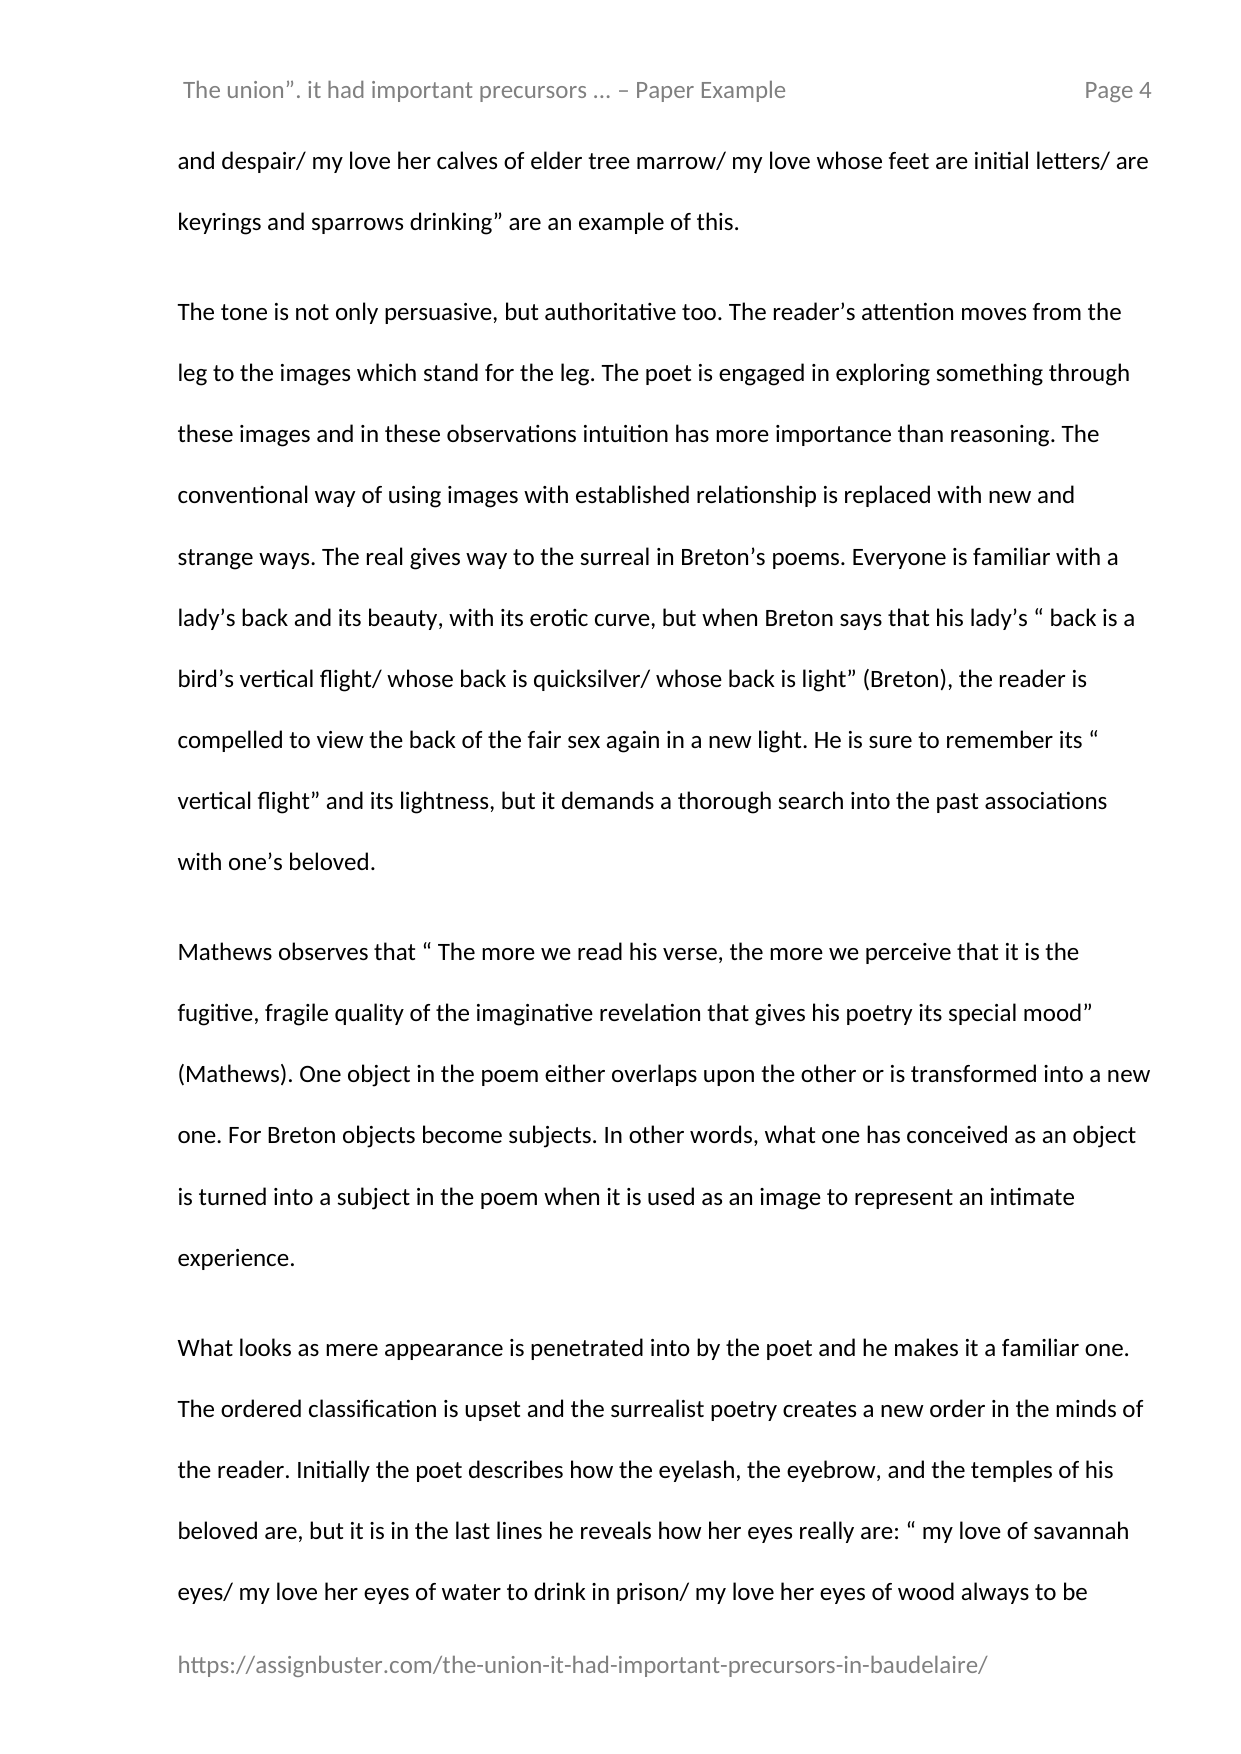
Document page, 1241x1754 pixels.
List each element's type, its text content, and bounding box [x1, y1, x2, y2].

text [177, 145, 1152, 237]
text The tone is not only persuasive, but authoritative too. The reader’s attention moves from the leg to the images which stand for the leg. The poet is engaged in exploring something through these images and in these observations intuition has more importance than reasoning. The conventional way of using images with established relationship is replaced with new and strange ways. The real gives way to the surreal in Breton’s poems. Everyone is familiar with a lady’s back and its beauty, with its erotic curve, but when Breton says that his lady’s “ back is a bird’s vertical flight/ whose back is quicksilver/ whose back is light” (Breton), the reader is compelled to view the back of the fair sex again in a new light. He is sure to remember its “ vertical flight” and its lightness, but it demands a thorough search into the past associations with one’s beloved. [177, 297, 1152, 876]
text Mathews observes that “ The more we read his verse, the more we perceive that it is the fugitive, fragile quality of the imaginative revelation that gives his poetry its special mood” (Mathews). One object in the poem either overlaps upon the other or is transformed into a new one. For Breton objects become subjects. In other words, what one has conceived as an object is turned into a subject in the poem when it is used as an image to represent an intimate experience. [177, 936, 1152, 1272]
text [177, 1332, 1152, 1607]
